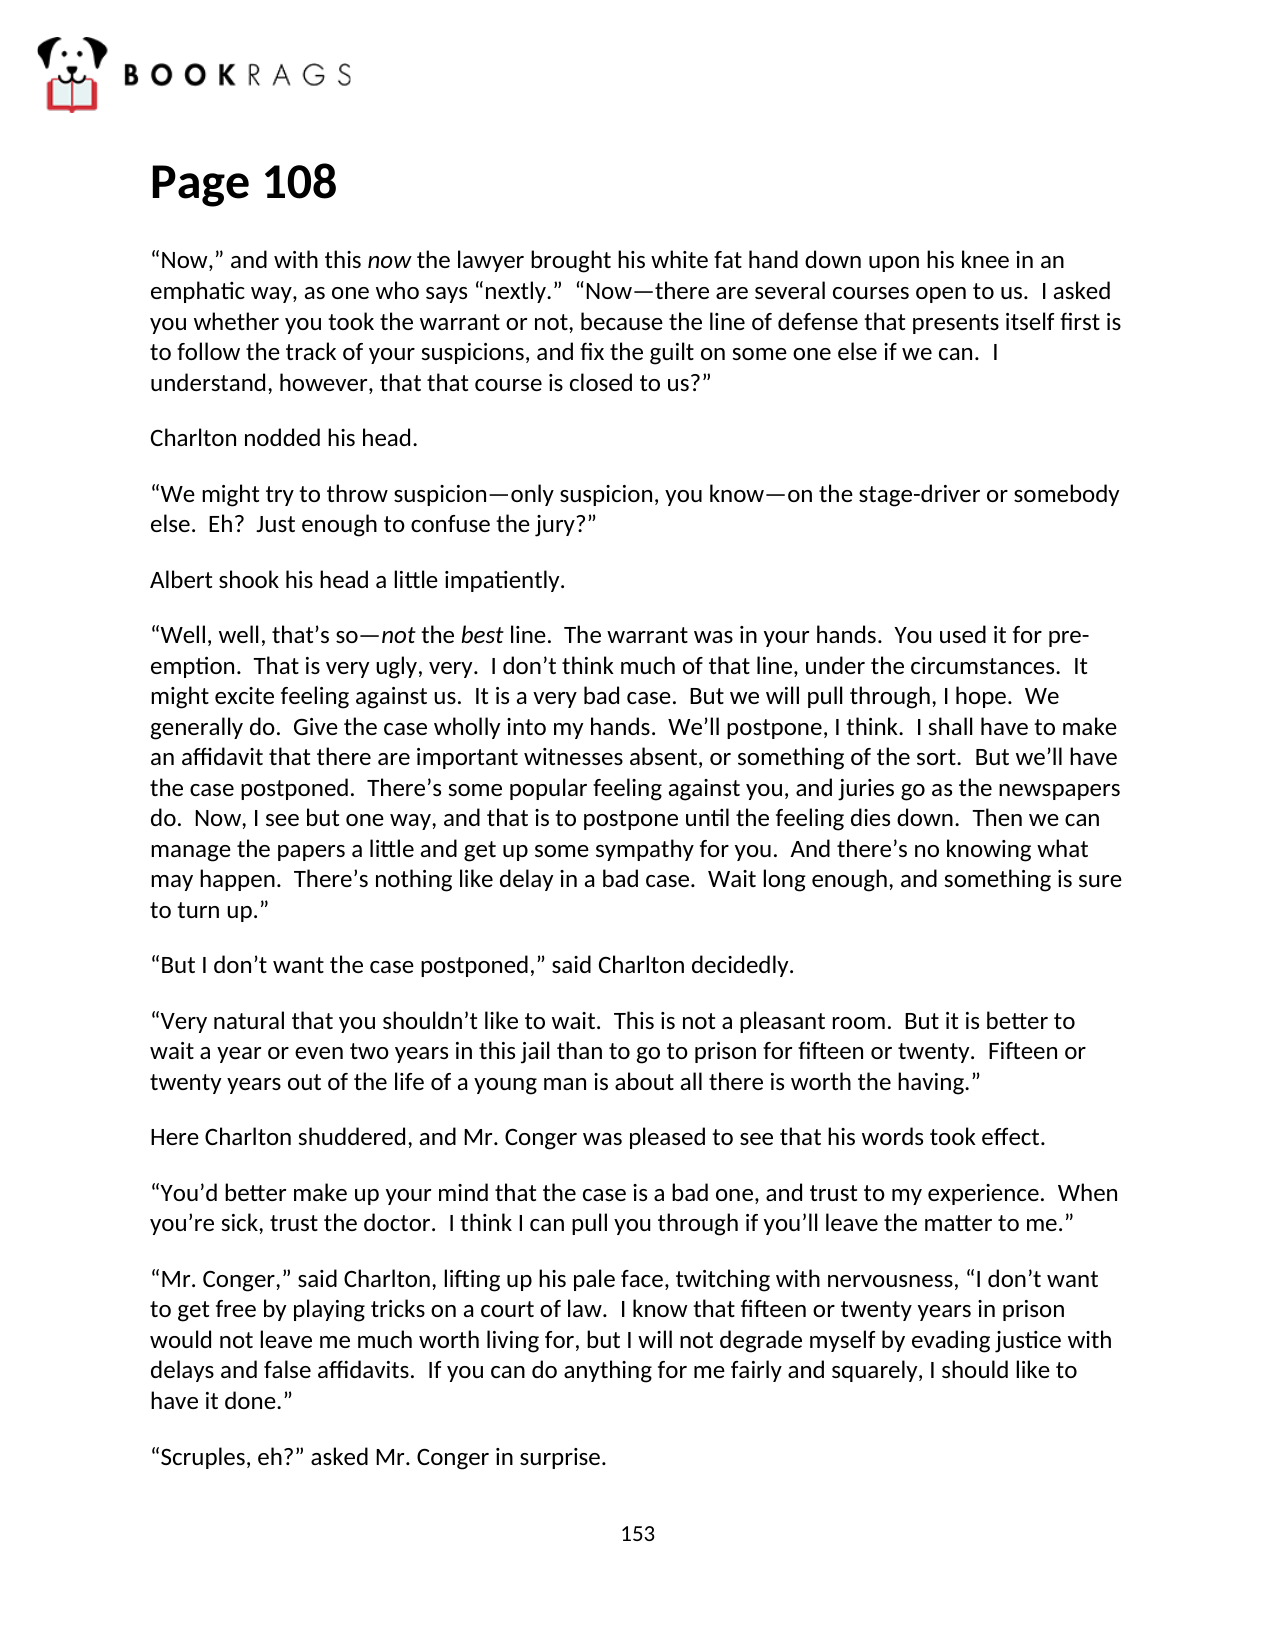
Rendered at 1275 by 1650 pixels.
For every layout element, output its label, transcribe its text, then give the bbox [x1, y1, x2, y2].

text “Very natural that you shouldn’t like to wait. This is not a pleasant room. But it is better to wait a year or even two years in this jail than to go to prison for fifteen or twenty. Fifteen or twenty years out of the life of a young man is about all there is worth the having.” [150, 1005, 1125, 1097]
text “Scruples, eh?” asked Mr. Conger in surprise. [150, 1441, 1125, 1471]
text Here Charlton shuddered, and Mr. Conger was pleased to see that his words took effect. [150, 1122, 1125, 1152]
text “We might try to throw suspicion—­only suspicion, you know—­on the stage-driver or somebody else. Eh? Just enough to confuse the jury?” [150, 478, 1125, 539]
text “But I don’t want the case postponed,” said Charlton decidedly. [150, 949, 1125, 980]
text “You’d better make up your mind that the case is a bad one, and trust to my experience. When you’re sick, trust the doctor. I think I can pull you through if you’ll leave the matter to me.” [150, 1177, 1125, 1238]
text Charlton nodded his head. [150, 422, 1125, 453]
text “Well, well, that’s so—­not the best line. The warrant was in your hands. You used it for pre-emption. That is very ugly, very. I don’t think much of that line, under the circumstances. It might excite feeling against us. It is a very bad case. But we will pull through, I hope. We generally do. Give the case wholly into my hands. We’ll postpone, I think. I shall have to make an affidavit that there are important witnesses absent, or something of the sort. But we’ll have the case postponed. There’s some popular feeling against you, and juries go as the newspapers do. Now, I see but one way, and that is to postpone until the feeling dies down. Then we can manage the papers a little and get up some sympathy for you. And there’s no knowing what may happen. There’s nothing like delay in a bad case. Wait long enough, and something is sure to turn up.” [150, 619, 1125, 924]
picture [37, 37, 351, 113]
text Page 108 [150, 150, 1125, 211]
text “Now,” and with this now the lawyer brought his white fat hand down upon his knee in an emphatic way, as one who says “nextly.” “Now—­there are several courses open to us. I asked you whether you took the warrant or not, because the line of defense that presents itself first is to follow the track of your suspicions, and fix the guilt on some one else if we can. I understand, however, that that course is closed to us?” [150, 244, 1125, 397]
text “Mr. Conger,” said Charlton, lifting up his pale face, twitching with nervousness, “I don’t want to get free by playing tricks on a court of law. I know that fifteen or twenty years in prison would not leave me much worth living for, but I will not degrade myself by evading justice with delays and false affidavits. If you can do anything for me fairly and squarely, I should like to have it done.” [150, 1263, 1125, 1416]
text Albert shook his head a little impatiently. [150, 564, 1125, 594]
